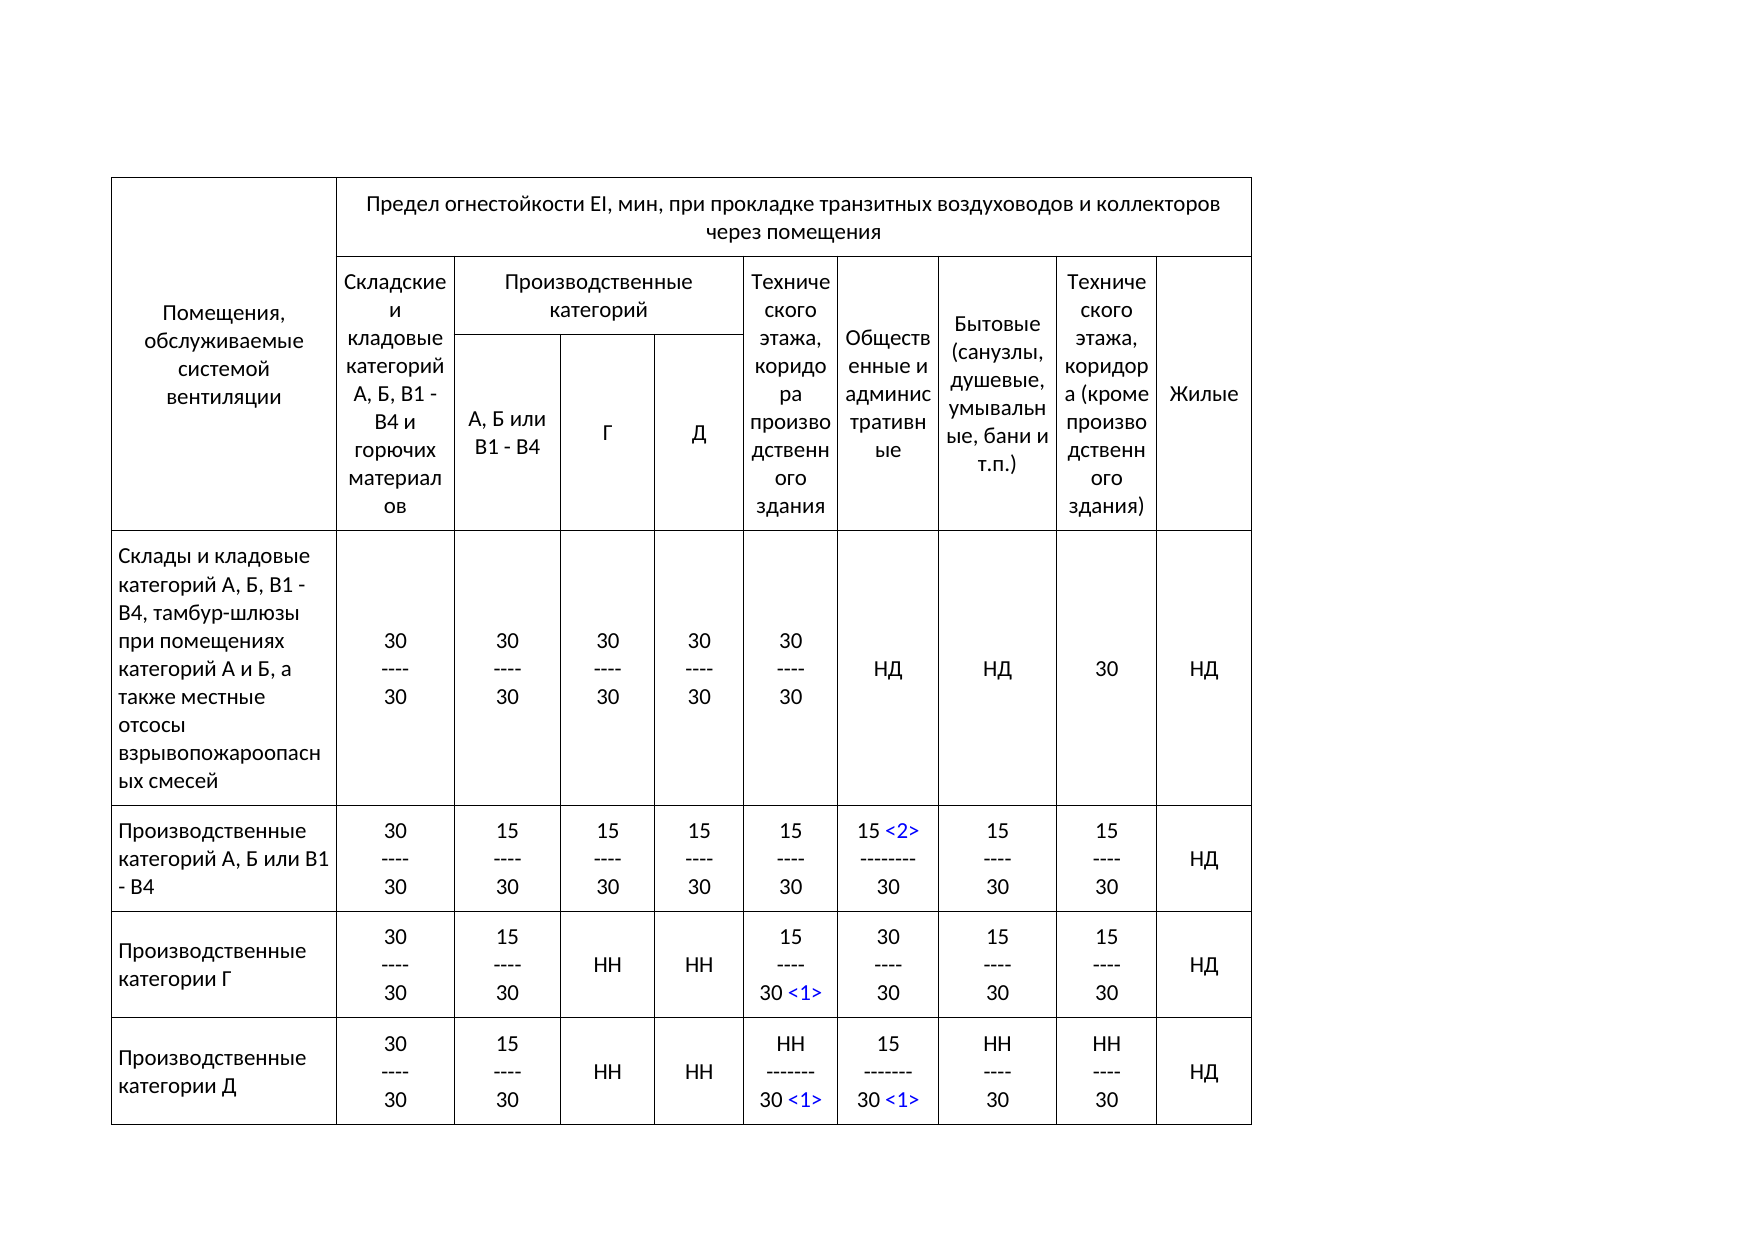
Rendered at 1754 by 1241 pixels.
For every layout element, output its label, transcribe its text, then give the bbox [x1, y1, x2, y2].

table_cell 15 ---- 30 [939, 806, 1056, 911]
table_cell 15 ---- 30 <1> [744, 912, 837, 1017]
table_header Предел огнестойкости EI, мин, при прокладке транзитных воздуховодов и коллекторов через помещения [337, 178, 1251, 256]
table_cell 15 ---- 30 [939, 912, 1056, 1017]
table_cell НН [561, 1018, 654, 1123]
table_cell НН [561, 912, 654, 1017]
table_cell 15 ---- 30 [561, 806, 654, 911]
table_cell 15 ---- 30 [1057, 912, 1156, 1017]
table_cell 15 ---- 30 [744, 806, 837, 911]
table_cell Производственные категории Г [112, 912, 336, 1017]
table_cell НН [655, 1018, 743, 1123]
table_cell Общественные и административные [838, 257, 938, 530]
table_cell 15 ---- 30 [455, 806, 560, 911]
table_cell 15 ---- 30 [455, 912, 560, 1017]
table_cell НД [1157, 1018, 1251, 1123]
table_cell 30 ---- 30 [561, 531, 654, 804]
table_cell НД [1157, 531, 1251, 804]
table_cell Складские и кладовые категорий А, Б, В1 - В4 и горючих материалов [337, 257, 454, 530]
table_cell Жилые [1157, 257, 1251, 530]
table_cell А, Б или В1 - В4 [455, 335, 560, 530]
table_cell 30 ---- 30 [744, 531, 837, 804]
table_cell 15 ------- 30 <1> [838, 1018, 938, 1123]
table_header Помещения, обслуживаемые системой вентиляции [112, 178, 336, 530]
table_cell НД [1157, 912, 1251, 1017]
table_cell 30 ---- 30 [337, 912, 454, 1017]
table_cell 30 ---- 30 [337, 806, 454, 911]
table_cell 15 ---- 30 [655, 806, 743, 911]
table_cell 30 ---- 30 [655, 531, 743, 804]
table_cell НД [1157, 806, 1251, 911]
table_cell НН [655, 912, 743, 1017]
table_cell Производственные категории Д [112, 1018, 336, 1123]
table_cell 30 ---- 30 [838, 912, 938, 1017]
table_cell НН ---- 30 [939, 1018, 1056, 1123]
table_cell Технического этажа, коридора производственного здания [744, 257, 837, 530]
table_cell 15 ---- 30 [455, 1018, 560, 1123]
table_cell Технического этажа, коридора (кроме производственного здания) [1057, 257, 1156, 530]
table_cell НН ---- 30 [1057, 1018, 1156, 1123]
table_cell НД [939, 531, 1056, 804]
table_cell Производственные категорий [455, 257, 743, 334]
table_cell Д [655, 335, 743, 530]
table_cell 30 ---- 30 [337, 531, 454, 804]
table_cell НД [838, 531, 938, 804]
table_cell 15 <2> -------- 30 [838, 806, 938, 911]
table_cell Бытовые (санузлы, душевые, умывальные, бани и т.п.) [939, 257, 1056, 530]
table_cell 30 ---- 30 [337, 1018, 454, 1123]
table_cell Склады и кладовые категорий А, Б, В1 - В4, тамбур-шлюзы при помещениях категорий А и Б, а также местные отсосы взрывопожароопасных смесей [112, 531, 336, 804]
table_cell 15 ---- 30 [1057, 806, 1156, 911]
table_cell 30 [1057, 531, 1156, 804]
table_cell Производственные категорий А, Б или В1 - В4 [112, 806, 336, 911]
table_cell 30 ---- 30 [455, 531, 560, 804]
table_cell Г [561, 335, 654, 530]
table_cell НН ------- 30 <1> [744, 1018, 837, 1123]
